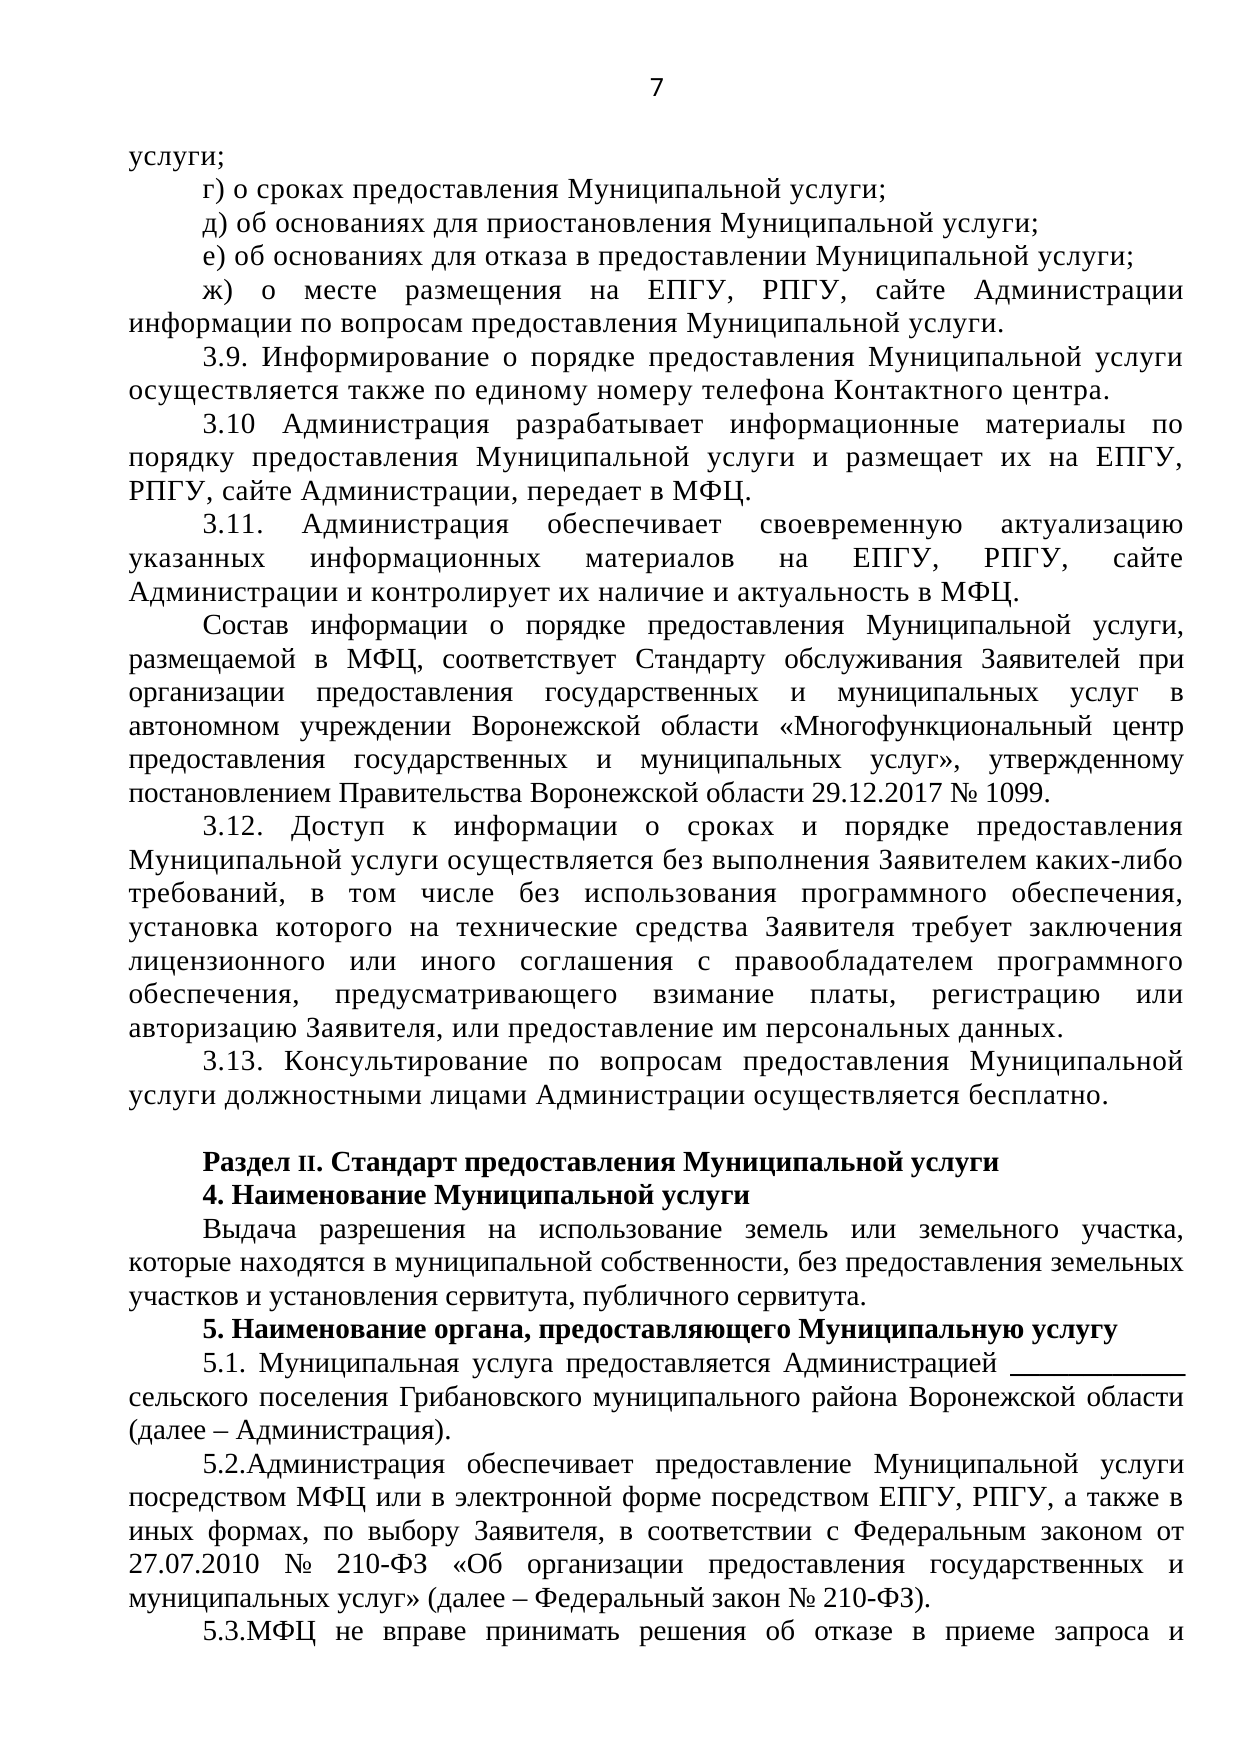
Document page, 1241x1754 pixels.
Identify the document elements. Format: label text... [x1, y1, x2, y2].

text Выдача разрешения на использование земель или земельного участка, которые находятся в муниципальной собственности, без предоставления земельных участков и установления сервитута, публичного сервитута. [128, 1211, 1185, 1312]
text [128, 138, 1185, 171]
text 3.10 Администрация разрабатывает информационные материалы по порядку предоставления Муниципальной услуги и размещает их на ЕПГУ, РПГУ, сайте Администрации, передает в МФЦ. [128, 406, 1185, 507]
text 3.11. Администрация обеспечивает своевременную актуализацию указанных информационных материалов на ЕПГУ, РПГУ, сайте Администрации и контролирует их наличие и актуальность в МФЦ. [128, 507, 1185, 607]
text 4. Наименование Муниципальной услуги [128, 1177, 1185, 1211]
text 3.12. Доступ к информации о сроках и порядке предоставления Муниципальной услуги осуществляется без выполнения Заявителем каких-либо требований, в том числе без использования программного обеспечения, установка которого на технические средства Заявителя требует заключения лицензионного или иного соглашения с правообладателем программного обеспечения, предусматривающего взимание платы, регистрацию или авторизацию Заявителя, или предоставление им персональных данных. [128, 808, 1185, 1043]
text г) о сроках предоставления Муниципальной услуги; [128, 171, 1185, 205]
text 5.1. Муниципальная услуга предоставляется Администрацией ____________ сельского поселения Грибановского муниципального района Воронежской области (далее – Администрация). [128, 1345, 1185, 1446]
text 3.9. Информирование о порядке предоставления Муниципальной услуги осуществляется также по единому номеру телефона Контактного центра. [128, 339, 1185, 406]
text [128, 1613, 1185, 1647]
text 5.2.Администрация обеспечивает предоставление Муниципальной услуги посредством МФЦ или в электронной форме посредством ЕПГУ, РПГУ, а также в иных формах, по выбору Заявителя, в соответствии с Федеральным законом от 27.07.2010 № 210-ФЗ «Об организации предоставления государственных и муниципальных услуг» (далее – Федеральный закон № 210-ФЗ). [128, 1446, 1185, 1613]
text е) об основаниях для отказа в предоставлении Муниципальной услуги; [128, 238, 1185, 272]
text Раздел ii. Стандарт предоставления Муниципальной услуги [128, 1144, 1185, 1177]
text 3.13. Консультирование по вопросам предоставления Муниципальной услуги должностными лицами Администрации осуществляется бесплатно. [128, 1043, 1185, 1110]
text Состав информации о порядке предоставления Муниципальной услуги, размещаемой в МФЦ, соответствует Стандарту обслуживания Заявителей при организации предоставления государственных и муниципальных услуг в автономном учреждении Воронежской области «Многофункциональный центр предоставления государственных и муниципальных услуг», утвержденному постановлением Правительства Воронежской области 29.12.2017 № 1099. [128, 607, 1185, 808]
text д) об основаниях для приостановления Муниципальной услуги; [128, 205, 1185, 238]
text 5. Наименование органа, предоставляющего Муниципальную услугу [128, 1312, 1185, 1345]
text ж) о месте размещения на ЕПГУ, РПГУ, сайте Администрации информации по вопросам предоставления Муниципальной услуги. [128, 272, 1185, 339]
